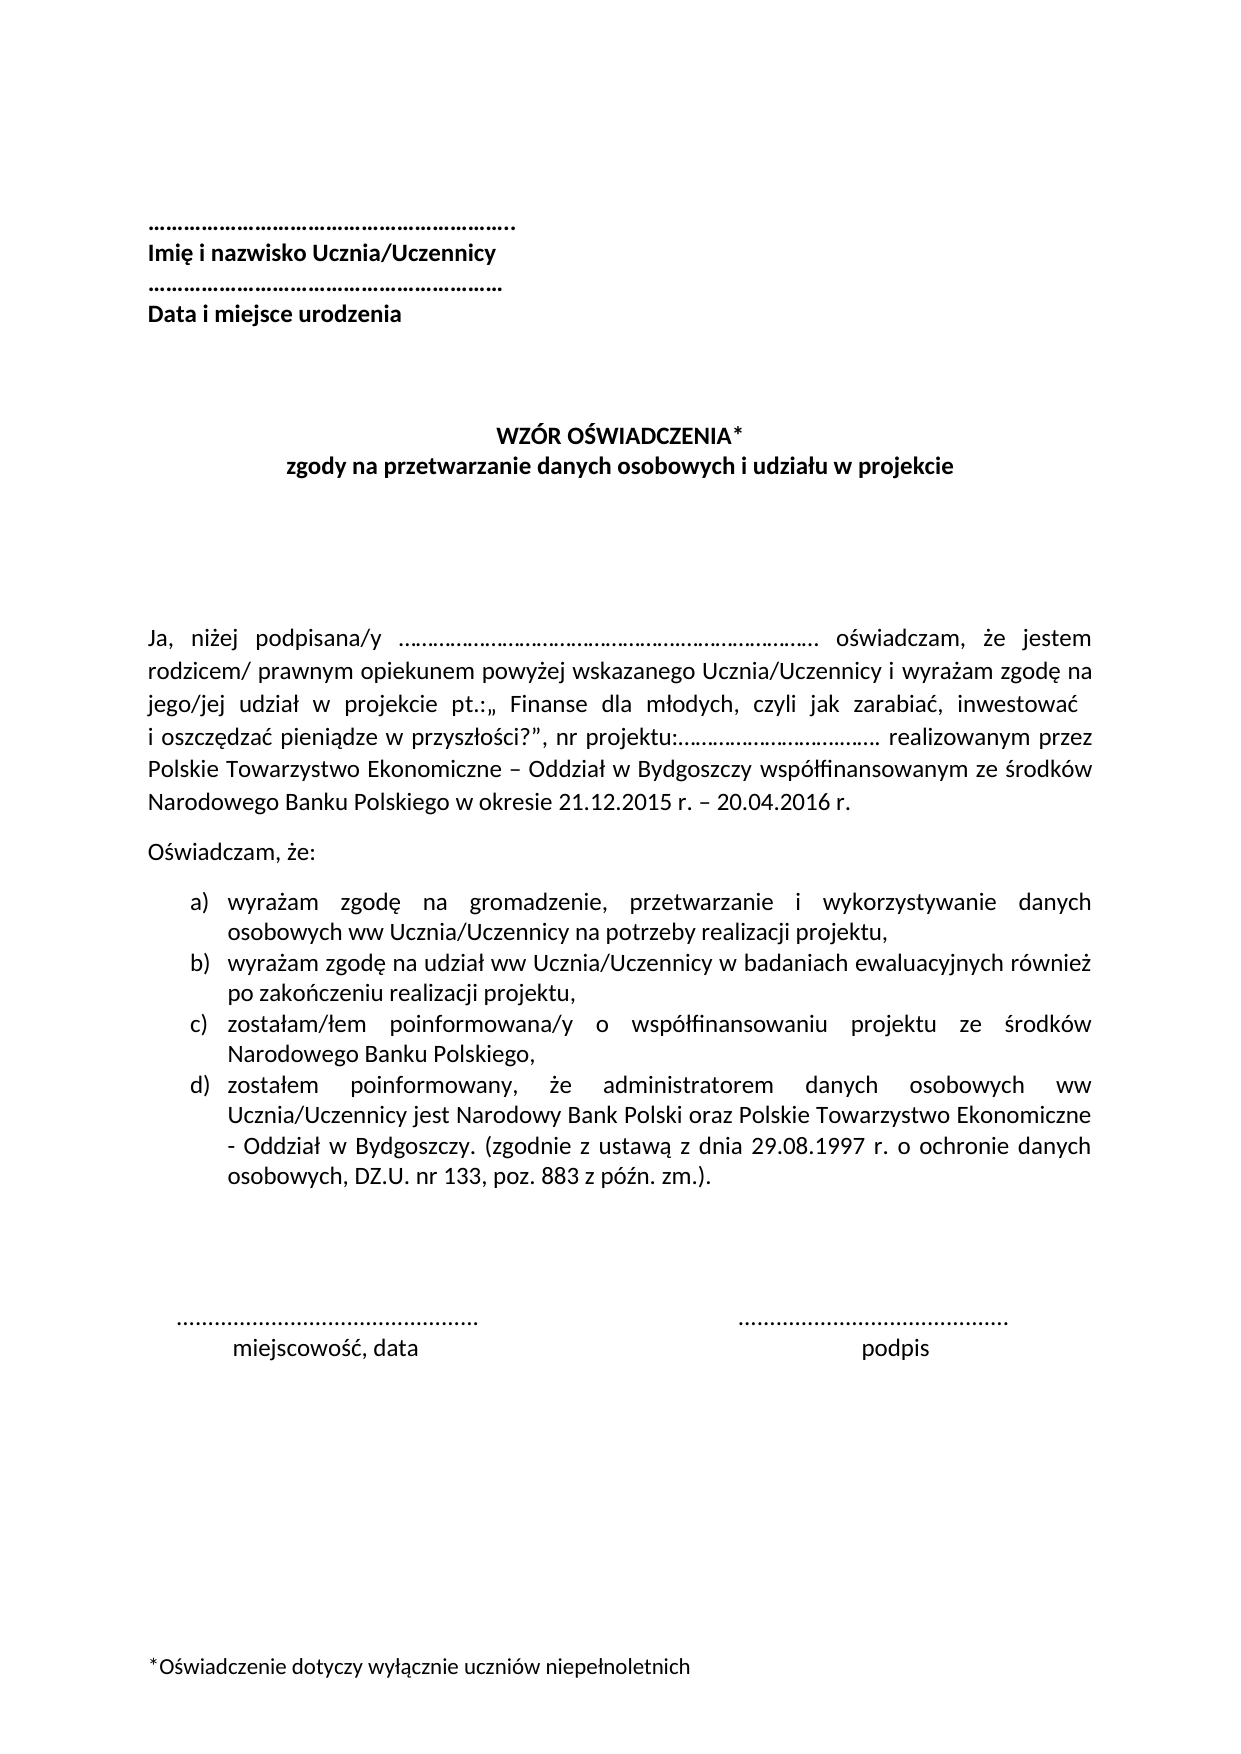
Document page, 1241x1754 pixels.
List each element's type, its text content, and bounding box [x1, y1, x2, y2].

list zostałem poinformowany, że administratorem danych osobowych ww Ucznia/Uczennicy jest Narodowy Bank Polski oraz Polskie Towarzystwo Ekonomiczne - Oddział w Bydgoszczy. (zgodnie z ustawą z dnia 29.08.1997 r. o ochronie danych osobowych, DZ.U. nr 133, poz. 883 z późn. zm.). [190, 1069, 1093, 1191]
text WZÓR OŚWIADCZENIA* [148, 420, 1093, 450]
text zgody na przetwarzanie danych osobowych i udziału w projekcie [148, 450, 1093, 481]
text …………………………………………………… [148, 267, 1093, 298]
text Data i miejsce urodzenia [148, 298, 1093, 328]
text Ja, niżej podpisana/y ………………………………………….…………………… oświadczam, że jestem rodzicem/ prawnym opiekunem powyżej wskazanego Ucznia/Uczennicy i wyrażam zgodę na jego/jej udział w projekcie pt.:„ Finanse dla młodych, czyli jak zarabiać, inwestować i oszczędzać pieniądze w przyszłości?”, nr projektu:……………………….……. realizowanym przez Polskie Towarzystwo Ekonomiczne – Oddział w Bydgoszczy współfinansowanym ze środków Narodowego Banku Polskiego w okresie 21.12.2015 r. – 20.04.2016 r. [148, 622, 1093, 817]
list zostałam/łem poinformowana/y o współfinansowaniu projektu ze środków Narodowego Banku Polskiego, [190, 1008, 1093, 1069]
list wyrażam zgodę na gromadzenie, przetwarzanie i wykorzystywanie danych osobowych ww Ucznia/Uczennicy na potrzeby realizacji projektu, [190, 886, 1093, 947]
text miejscowość, data podpis [148, 1332, 1093, 1363]
text Oświadczam, że: [148, 836, 1093, 867]
text …………………………………………………….. [148, 206, 1093, 237]
text Imię i nazwisko Ucznia/Uczennicy [148, 237, 1093, 267]
list wyrażam zgodę na udział ww Ucznia/Uczennicy w badaniach ewaluacyjnych również po zakończeniu realizacji projektu, [190, 947, 1093, 1008]
text ................................................ ........................................... [148, 1302, 1093, 1332]
